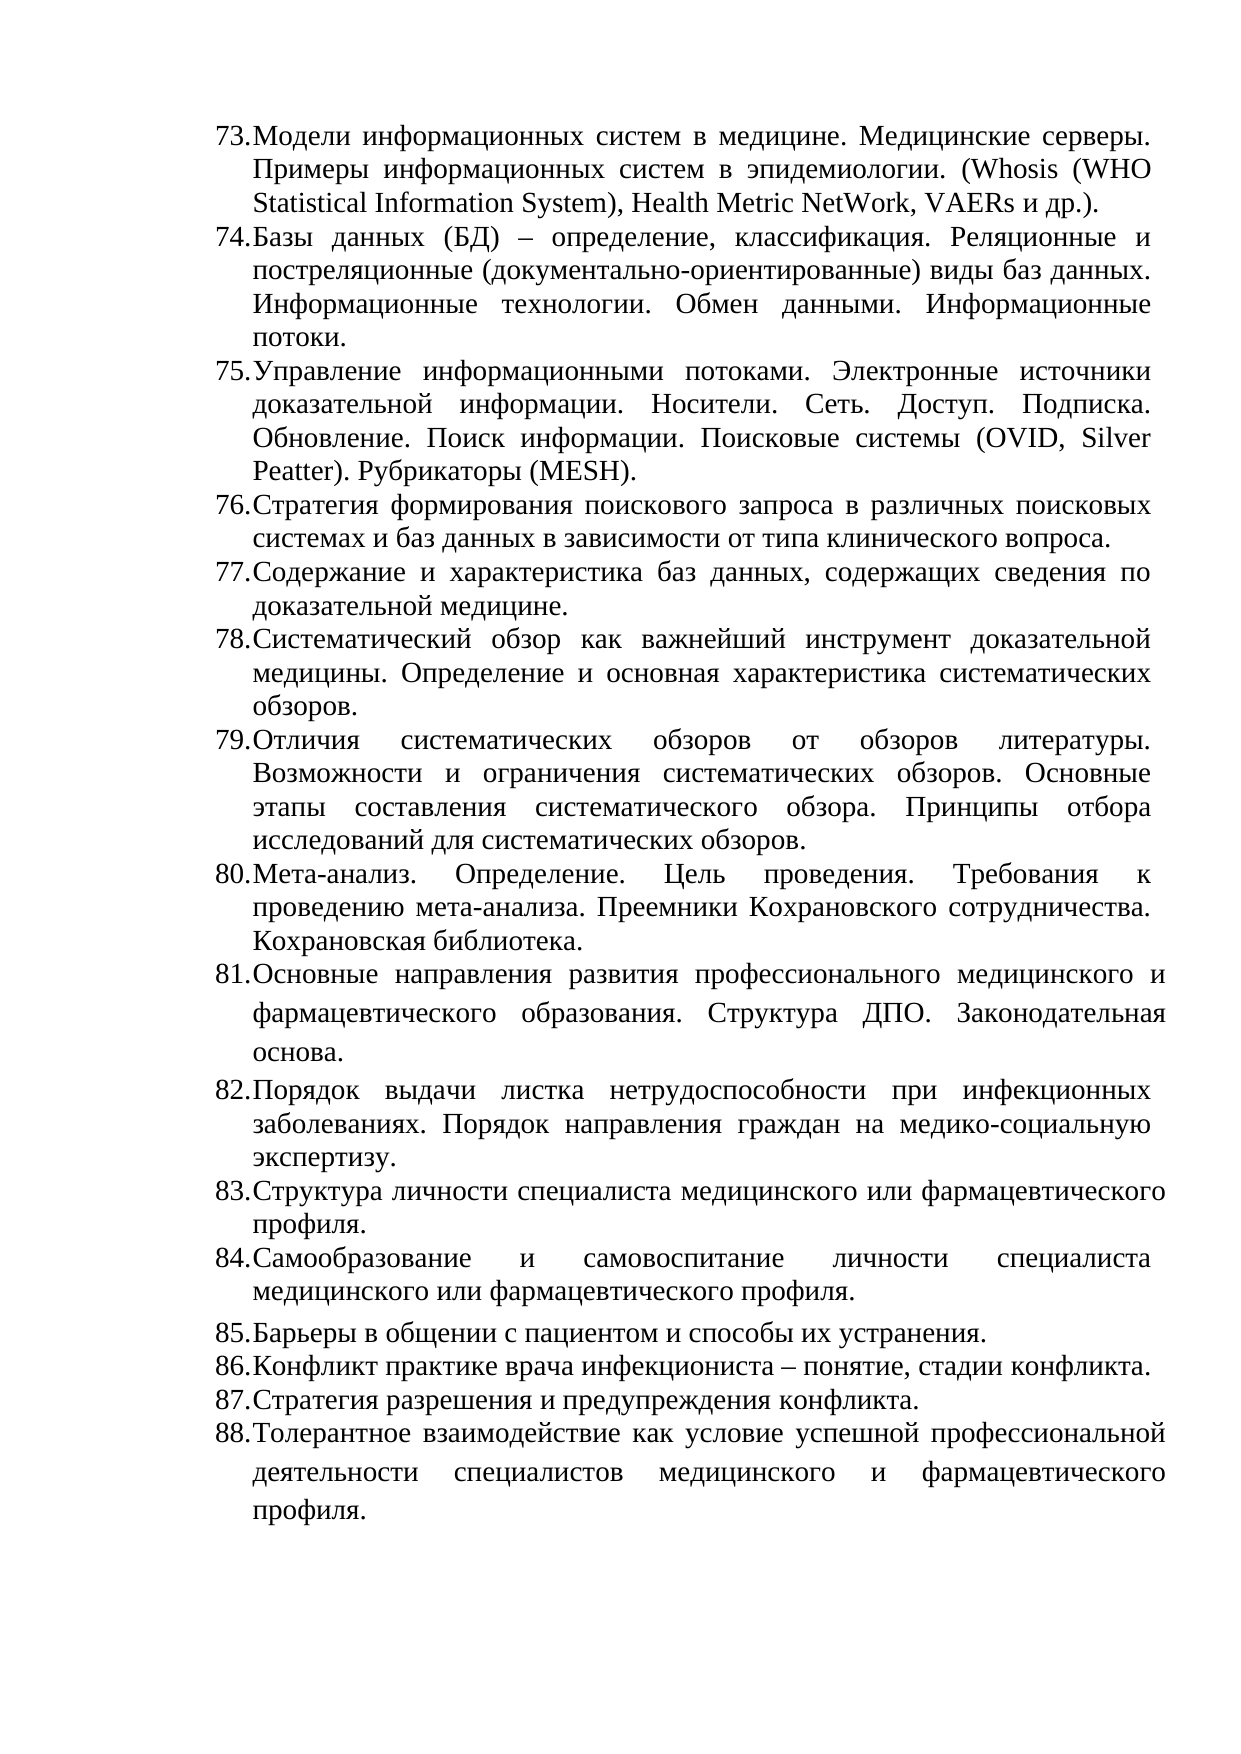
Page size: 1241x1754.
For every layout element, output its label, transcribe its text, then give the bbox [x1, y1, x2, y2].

list Толерантное взаимодействие как условие успешной профессиональной деятельности специалистов медицинского и фармацевтического профиля. [215, 1415, 1167, 1526]
list Базы данных (БД) – определение, классификация. Реляционные и постреляционные (документально-ориентированные) виды баз данных. Информационные технологии. Обмен данными. Информационные потоки. [215, 219, 1152, 353]
list Мета-анализ. Определение. Цель проведения. Требования к проведению мета-анализа. Преемники Кохрановского сотрудничества. Кохрановская библиотека. [215, 856, 1152, 957]
list Отличия систематических обзоров от обзоров литературы. Возможности и ограничения систематических обзоров. Основные этапы составления систематического обзора. Принципы отбора исследований для систематических обзоров. [215, 722, 1152, 856]
list Структура личности специалиста медицинского или фармацевтического профиля. [215, 1173, 1167, 1240]
list Основные направления развития профессионального медицинского и фармацевтического образования. Структура ДПО. Законодательная основа. [215, 957, 1167, 1067]
list Стратегия формирования поискового запроса в различных поисковых системах и баз данных в зависимости от типа клинического вопроса. [215, 487, 1152, 554]
list Систематический обзор как важнейший инструмент доказательной медицины. Определение и основная характеристика систематических обзоров. [215, 621, 1152, 722]
list Управление информационными потоками. Электронные источники доказательной информации. Носители. Сеть. Доступ. Подписка. Обновление. Поиск информации. Поисковые системы (OVID, Silver Peatter). Рубрикаторы (MESH). [215, 353, 1152, 487]
list Порядок выдачи листка нетрудоспособности при инфекционных заболеваниях. Порядок направления граждан на медико-социальную экспертизу. [215, 1072, 1152, 1173]
list Барьеры в общении с пациентом и способы их устранения. [215, 1315, 1167, 1348]
list Стратегия разрешения и предупреждения конфликта. [215, 1382, 1167, 1415]
list Модели информационных систем в медицине. Медицинские серверы. Примеры информационных систем в эпидемиологии. (Whosis (WHO Statistical Information System), Health Metric NetWork, VAERs и др.). [215, 118, 1152, 219]
list Содержание и характеристика баз данных, содержащих сведения по доказательной медицине. [215, 554, 1152, 621]
list Самообразование и самовоспитание личности специалиста медицинского или фармацевтического профиля. [215, 1240, 1152, 1307]
list Конфликт практике врача инфекциониста – понятие, стадии конфликта. [215, 1348, 1167, 1382]
